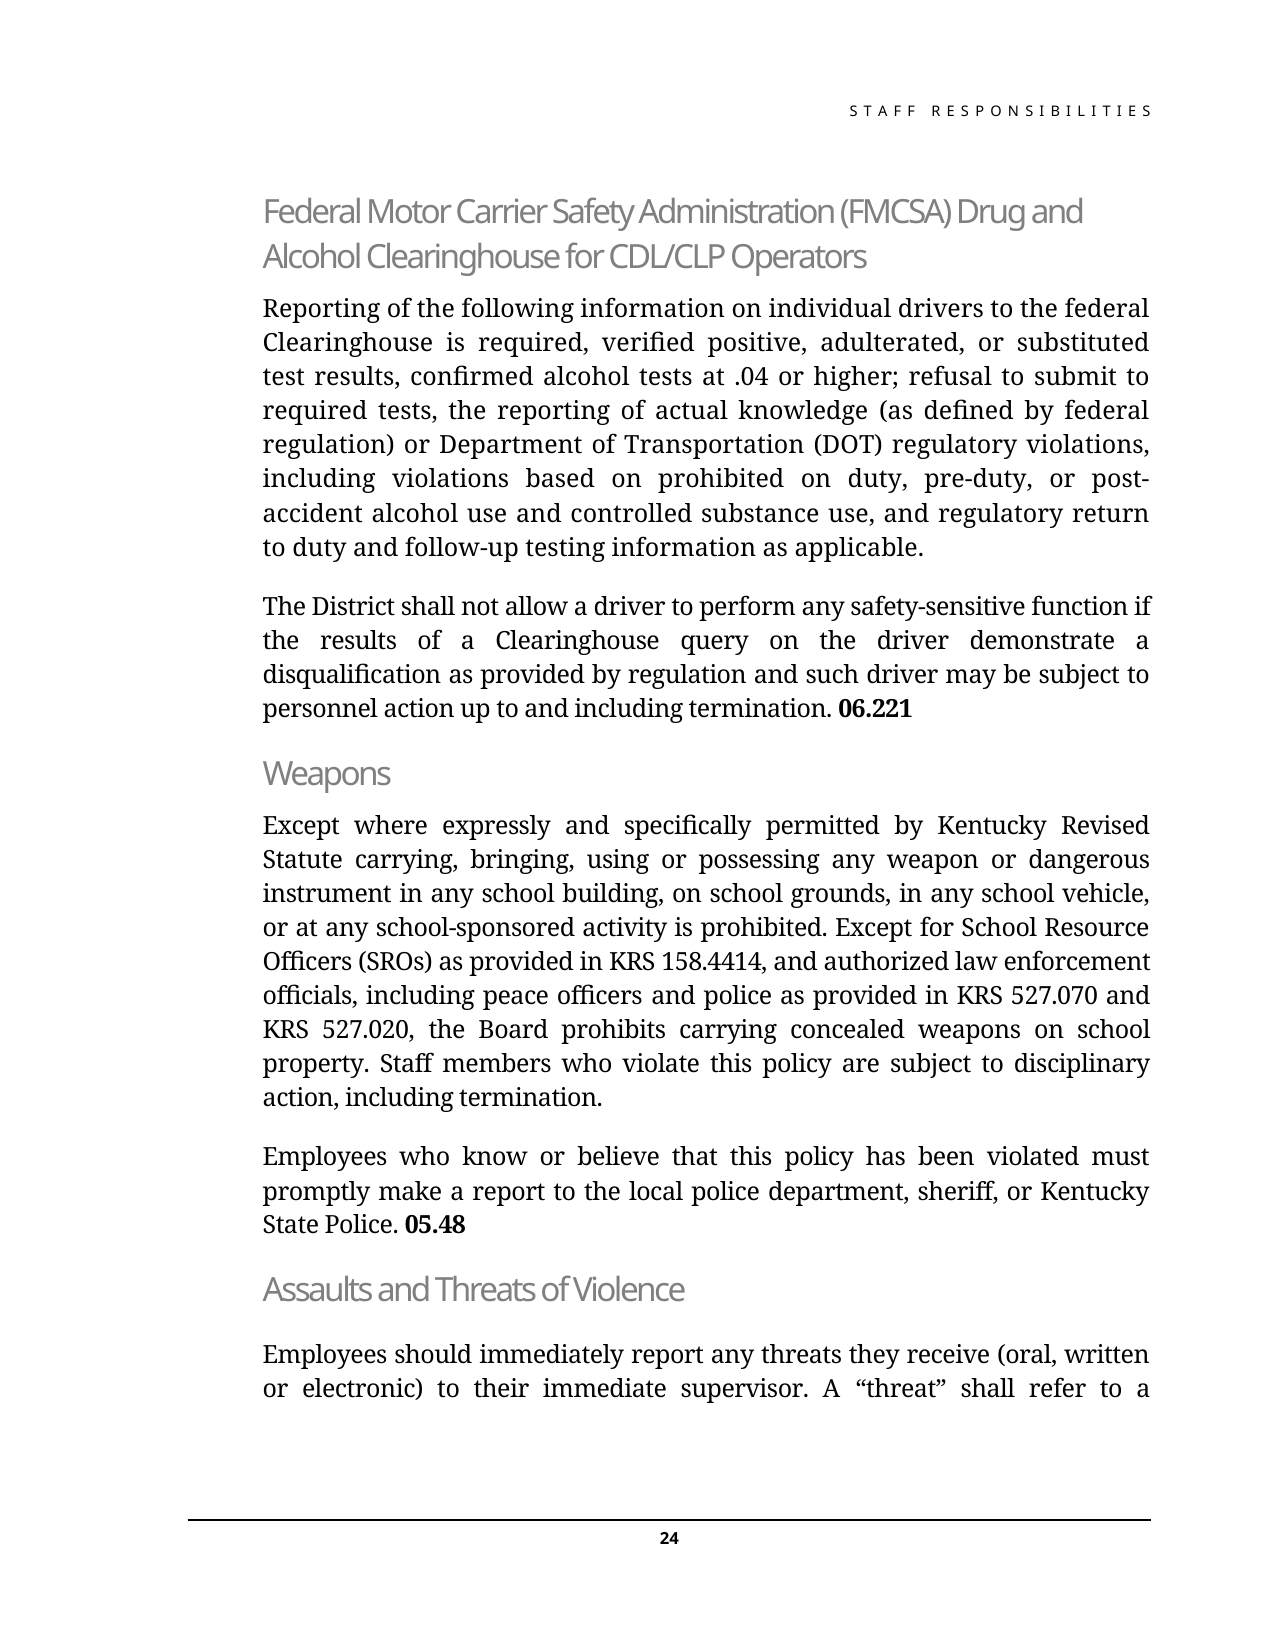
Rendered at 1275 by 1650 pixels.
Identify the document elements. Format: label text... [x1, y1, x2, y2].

text Employees who know or believe that this policy has been violated must promptly make a report to the local police department, sheriff, or Kentucky State Police. 05.48 [262, 1139, 1151, 1241]
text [262, 1337, 1151, 1405]
subtitle Assaults and Threats of Violence [262, 1266, 1151, 1312]
text The District shall not allow a driver to perform any safety-sensitive function if the results of a Clearinghouse query on the driver demonstrate a disqualification as provided by regulation and such driver may be subject to personnel action up to and including termination. 06.221 [262, 588, 1151, 724]
subtitle Weapons [262, 749, 1151, 795]
subtitle Federal Motor Carrier Safety Administration (FMCSA) Drug and Alcohol Clearinghouse for CDL/CLP Operators [262, 187, 1151, 278]
text Except where expressly and specifically permitted by Kentucky Revised Statute carrying, bringing, using or possessing any weapon or dangerous instrument in any school building, on school grounds, in any school vehicle, or at any school-sponsored activity is prohibited. Except for School Resource Officers (SROs) as provided in KRS 158.4414, and authorized law enforcement officials, including peace officers and police as provided in KRS 527.070 and KRS 527.020, the Board prohibits carrying concealed weapons on school property. Staff members who violate this policy are subject to disciplinary action, including termination. [262, 807, 1151, 1114]
text Reporting of the following information on individual drivers to the federal Clearinghouse is required, verified positive, adulterated, or substituted test results, confirmed alcohol tests at .04 or higher; refusal to submit to required tests, the reporting of actual knowledge (as defined by federal regulation) or Department of Transportation (DOT) regulatory violations, including violations based on prohibited on duty, pre-duty, or post-accident alcohol use and controlled substance use, and regulatory return to duty and follow-up testing information as applicable. [262, 291, 1151, 563]
